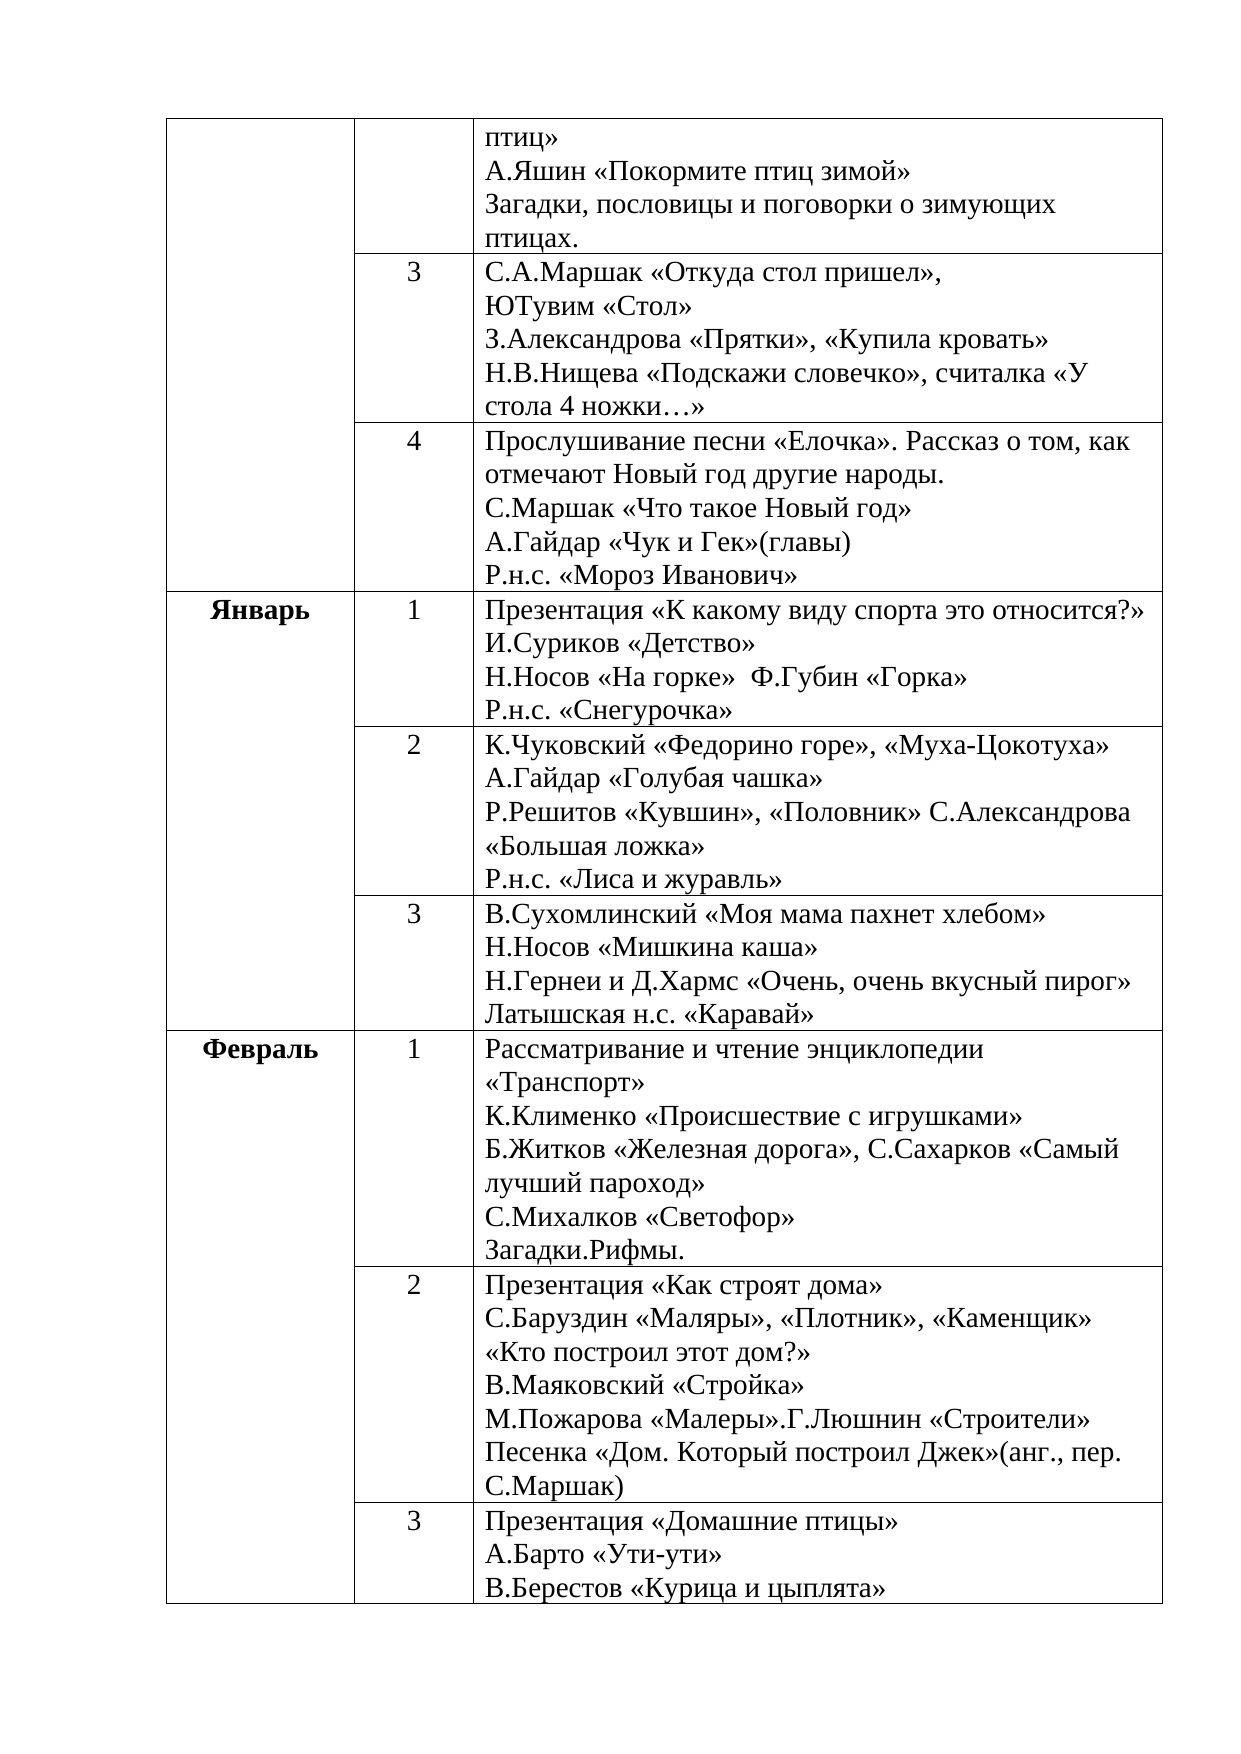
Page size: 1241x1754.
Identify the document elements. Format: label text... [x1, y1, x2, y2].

table_cell 1 [355, 592, 473, 726]
table_cell 2 [355, 119, 473, 253]
table_cell 3 [355, 896, 473, 1030]
table_cell 4 [355, 423, 473, 591]
table_cell Рассматривание и чтение энциклопедии «Транспорт» К.Клименко «Происшествие с игрушками» Б.Житков «Железная дорога», С.Сахарков «Самый лучший пароход» С.Михалков «Светофор» Загадки.Рифмы. [474, 1031, 1162, 1266]
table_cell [474, 119, 1162, 253]
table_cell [474, 1503, 1162, 1603]
table_cell Январь [167, 592, 354, 1030]
table_cell Февраль [167, 1031, 354, 1603]
table_cell Презентация «К какому виду спорта это относится?» И.Cуриков «Детство» Н.Носов «На горке» Ф.Губин «Горка» Р.н.с. «Снегурочка» [474, 592, 1162, 726]
table_cell 3 [355, 1503, 473, 1603]
table_cell 2 [355, 1267, 473, 1502]
table_cell 1 [355, 1031, 473, 1266]
table_cell 2 [355, 727, 473, 895]
table_cell В.Сухомлинский «Моя мама пахнет хлебом» Н.Носов «Мишкина каша» Н.Гернеи и Д.Хармс «Очень, очень вкусный пирог» Латышская н.с. «Каравай» [474, 896, 1162, 1030]
table_cell С.А.Маршак «Откуда стол пришел», ЮТувим «Стол» З.Александрова «Прятки», «Купила кровать» Н.В.Нищева «Подскажи словечко», считалка «У стола 4 ножки…» [474, 254, 1162, 422]
table_cell Презентация «Как строят дома» С.Баруздин «Маляры», «Плотник», «Каменщик» «Кто построил этот дом?» В.Маяковский «Стройка» М.Пожарова «Малеры».Г.Люшнин «Строители» Песенка «Дом. Который построил Джек»(анг., пер. С.Маршак) [474, 1267, 1162, 1502]
table_cell 3 [355, 254, 473, 422]
table_cell К.Чуковский «Федорино горе», «Муха-Цокотуха» А.Гайдар «Голубая чашка» Р.Решитов «Кувшин», «Половник» С.Александрова «Большая ложка» Р.н.с. «Лиса и журавль» [474, 727, 1162, 895]
table_cell Прослушивание песни «Елочка». Рассказ о том, как отмечают Новый год другие народы. С.Маршак «Что такое Новый год» А.Гайдар «Чук и Гек»(главы) Р.н.с. «Мороз Иванович» [474, 423, 1162, 591]
